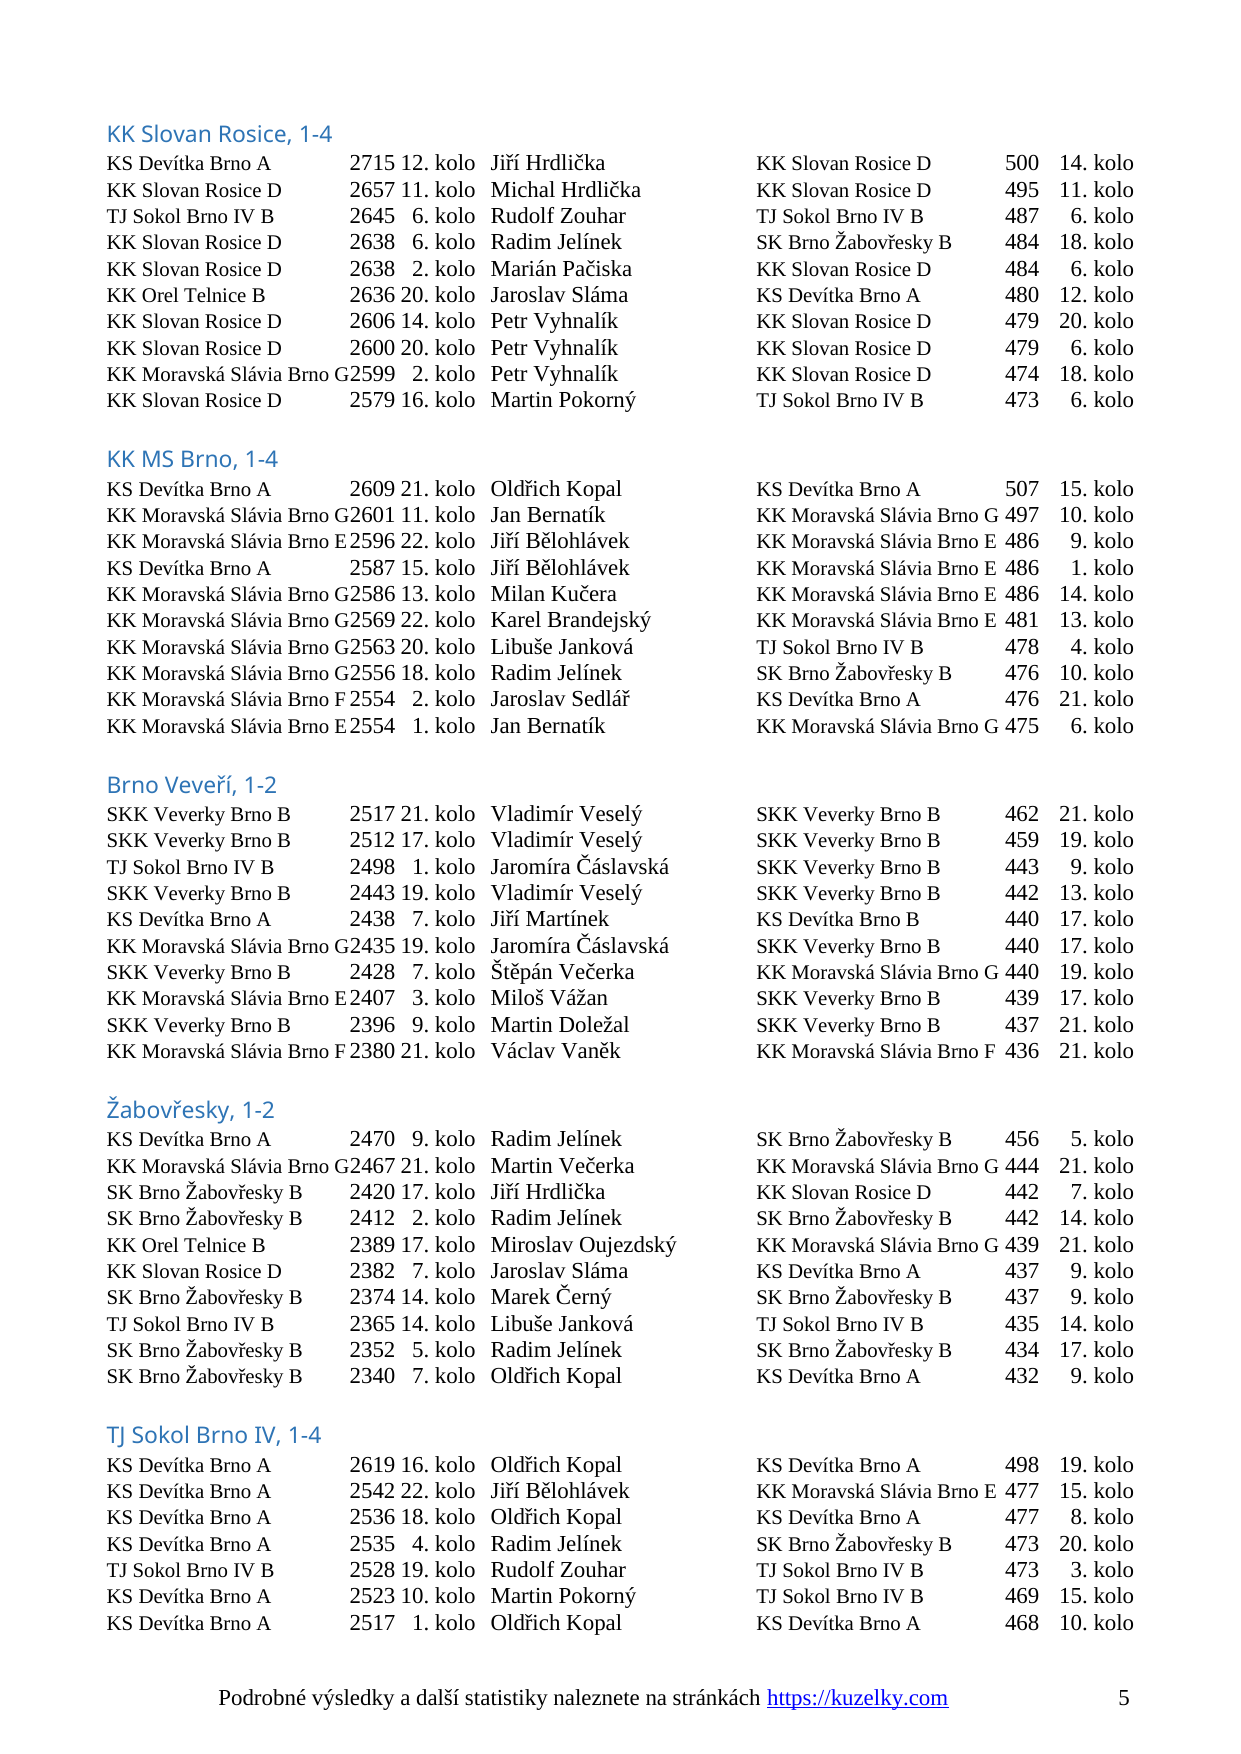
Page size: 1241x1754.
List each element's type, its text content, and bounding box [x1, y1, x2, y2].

text KS Devítka Brno A 2470 9. kolo Radim Jelínek SK Brno Žabovřesky B 456 5. kolo [106, 1125, 1134, 1152]
text KS Devítka Brno A 2536 18. kolo Oldřich Kopal KS Devítka Brno A 477 8. kolo [106, 1503, 1134, 1530]
text KS Devítka Brno A 2535 4. kolo Radim Jelínek SK Brno Žabovřesky B 473 20. kolo [106, 1530, 1134, 1556]
text KK Moravská Slávia Brno G 2556 18. kolo Radim Jelínek SK Brno Žabovřesky B 476 10. kolo [106, 659, 1134, 686]
text KK Slovan Rosice D 2382 7. kolo Jaroslav Sláma KS Devítka Brno A 437 9. kolo [106, 1257, 1134, 1283]
text KK Orel Telnice B 2636 20. kolo Jaroslav Sláma KS Devítka Brno A 480 12. kolo [106, 281, 1134, 307]
text KK Moravská Slávia Brno G 2599 2. kolo Petr Vyhnalík KK Slovan Rosice D 474 18. kolo [106, 360, 1134, 387]
text KK Moravská Slávia Brno F 2380 21. kolo Václav Vaněk KK Moravská Slávia Brno F 436 21. kolo [106, 1037, 1134, 1063]
text SKK Veverky Brno B 2512 17. kolo Vladimír Veselý SKK Veverky Brno B 459 19. kolo [106, 826, 1134, 853]
text SKK Veverky Brno B 2428 7. kolo Štěpán Večerka KK Moravská Slávia Brno G 440 19. kolo [106, 958, 1134, 984]
text KK Moravská Slávia Brno G 2601 11. kolo Jan Bernatík KK Moravská Slávia Brno G 497 10. kolo [106, 501, 1134, 527]
subtitle Brno Veveří, 1-2 [106, 769, 1134, 800]
text KS Devítka Brno A 2619 16. kolo Oldřich Kopal KS Devítka Brno A 498 19. kolo [106, 1451, 1134, 1477]
text KS Devítka Brno A 2523 10. kolo Martin Pokorný TJ Sokol Brno IV B 469 15. kolo [106, 1582, 1134, 1609]
text KS Devítka Brno A 2542 22. kolo Jiří Bělohlávek KK Moravská Slávia Brno E 477 15. kolo [106, 1477, 1134, 1503]
text SK Brno Žabovřesky B 2412 2. kolo Radim Jelínek SK Brno Žabovřesky B 442 14. kolo [106, 1204, 1134, 1231]
text KK Orel Telnice B 2389 17. kolo Miroslav Oujezdský KK Moravská Slávia Brno G 439 21. kolo [106, 1231, 1134, 1257]
text SK Brno Žabovřesky B 2352 5. kolo Radim Jelínek SK Brno Žabovřesky B 434 17. kolo [106, 1336, 1134, 1362]
text TJ Sokol Brno IV B 2365 14. kolo Libuše Janková TJ Sokol Brno IV B 435 14. kolo [106, 1310, 1134, 1336]
text KS Devítka Brno A 2587 15. kolo Jiří Bělohlávek KK Moravská Slávia Brno E 486 1. kolo [106, 554, 1134, 580]
text SK Brno Žabovřesky B 2340 7. kolo Oldřich Kopal KS Devítka Brno A 432 9. kolo [106, 1362, 1134, 1389]
text KS Devítka Brno A 2715 12. kolo Jiří Hrdlička KK Slovan Rosice D 500 14. kolo [106, 149, 1134, 176]
text KK Slovan Rosice D 2657 11. kolo Michal Hrdlička KK Slovan Rosice D 495 11. kolo [106, 176, 1134, 202]
text KK Moravská Slávia Brno E 2554 1. kolo Jan Bernatík KK Moravská Slávia Brno G 475 6. kolo [106, 712, 1134, 738]
text KS Devítka Brno A 2517 1. kolo Oldřich Kopal KS Devítka Brno A 468 10. kolo [106, 1609, 1134, 1635]
text TJ Sokol Brno IV B 2645 6. kolo Rudolf Zouhar TJ Sokol Brno IV B 487 6. kolo [106, 202, 1134, 228]
subtitle KK Slovan Rosice, 1-4 [106, 118, 1134, 149]
text KS Devítka Brno A 2609 21. kolo Oldřich Kopal KS Devítka Brno A 507 15. kolo [106, 475, 1134, 501]
text KK Slovan Rosice D 2579 16. kolo Martin Pokorný TJ Sokol Brno IV B 473 6. kolo [106, 387, 1134, 413]
text KK Slovan Rosice D 2606 14. kolo Petr Vyhnalík KK Slovan Rosice D 479 20. kolo [106, 307, 1134, 334]
text KK Moravská Slávia Brno G 2467 21. kolo Martin Večerka KK Moravská Slávia Brno G 444 21. kolo [106, 1152, 1134, 1178]
text KK Slovan Rosice D 2638 2. kolo Marián Pačiska KK Slovan Rosice D 484 6. kolo [106, 255, 1134, 281]
text KK Moravská Slávia Brno G 2586 13. kolo Milan Kučera KK Moravská Slávia Brno E 486 14. kolo [106, 580, 1134, 606]
text KS Devítka Brno A 2438 7. kolo Jiří Martínek KS Devítka Brno B 440 17. kolo [106, 905, 1134, 932]
text TJ Sokol Brno IV B 2528 19. kolo Rudolf Zouhar TJ Sokol Brno IV B 473 3. kolo [106, 1556, 1134, 1582]
text KK Slovan Rosice D 2600 20. kolo Petr Vyhnalík KK Slovan Rosice D 479 6. kolo [106, 334, 1134, 360]
text TJ Sokol Brno IV B 2498 1. kolo Jaromíra Čáslavská SKK Veverky Brno B 443 9. kolo [106, 853, 1134, 879]
text KK Moravská Slávia Brno G 2435 19. kolo Jaromíra Čáslavská SKK Veverky Brno B 440 17. kolo [106, 932, 1134, 958]
subtitle TJ Sokol Brno IV, 1-4 [106, 1419, 1134, 1451]
text SKK Veverky Brno B 2396 9. kolo Martin Doležal SKK Veverky Brno B 437 21. kolo [106, 1011, 1134, 1037]
text KK Slovan Rosice D 2638 6. kolo Radim Jelínek SK Brno Žabovřesky B 484 18. kolo [106, 228, 1134, 255]
text KK Moravská Slávia Brno E 2596 22. kolo Jiří Bělohlávek KK Moravská Slávia Brno E 486 9. kolo [106, 527, 1134, 554]
subtitle Žabovřesky, 1-2 [106, 1094, 1134, 1125]
text SKK Veverky Brno B 2517 21. kolo Vladimír Veselý SKK Veverky Brno B 462 21. kolo [106, 800, 1134, 826]
text SK Brno Žabovřesky B 2420 17. kolo Jiří Hrdlička KK Slovan Rosice D 442 7. kolo [106, 1178, 1134, 1204]
text KK Moravská Slávia Brno E 2407 3. kolo Miloš Vážan SKK Veverky Brno B 439 17. kolo [106, 984, 1134, 1011]
text SK Brno Žabovřesky B 2374 14. kolo Marek Černý SK Brno Žabovřesky B 437 9. kolo [106, 1283, 1134, 1310]
text KK Moravská Slávia Brno G 2569 22. kolo Karel Brandejský KK Moravská Slávia Brno E 481 13. kolo [106, 606, 1134, 633]
text KK Moravská Slávia Brno G 2563 20. kolo Libuše Janková TJ Sokol Brno IV B 478 4. kolo [106, 633, 1134, 659]
text SKK Veverky Brno B 2443 19. kolo Vladimír Veselý SKK Veverky Brno B 442 13. kolo [106, 879, 1134, 905]
text KK Moravská Slávia Brno F 2554 2. kolo Jaroslav Sedlář KS Devítka Brno A 476 21. kolo [106, 686, 1134, 712]
subtitle KK MS Brno, 1-4 [106, 443, 1134, 475]
